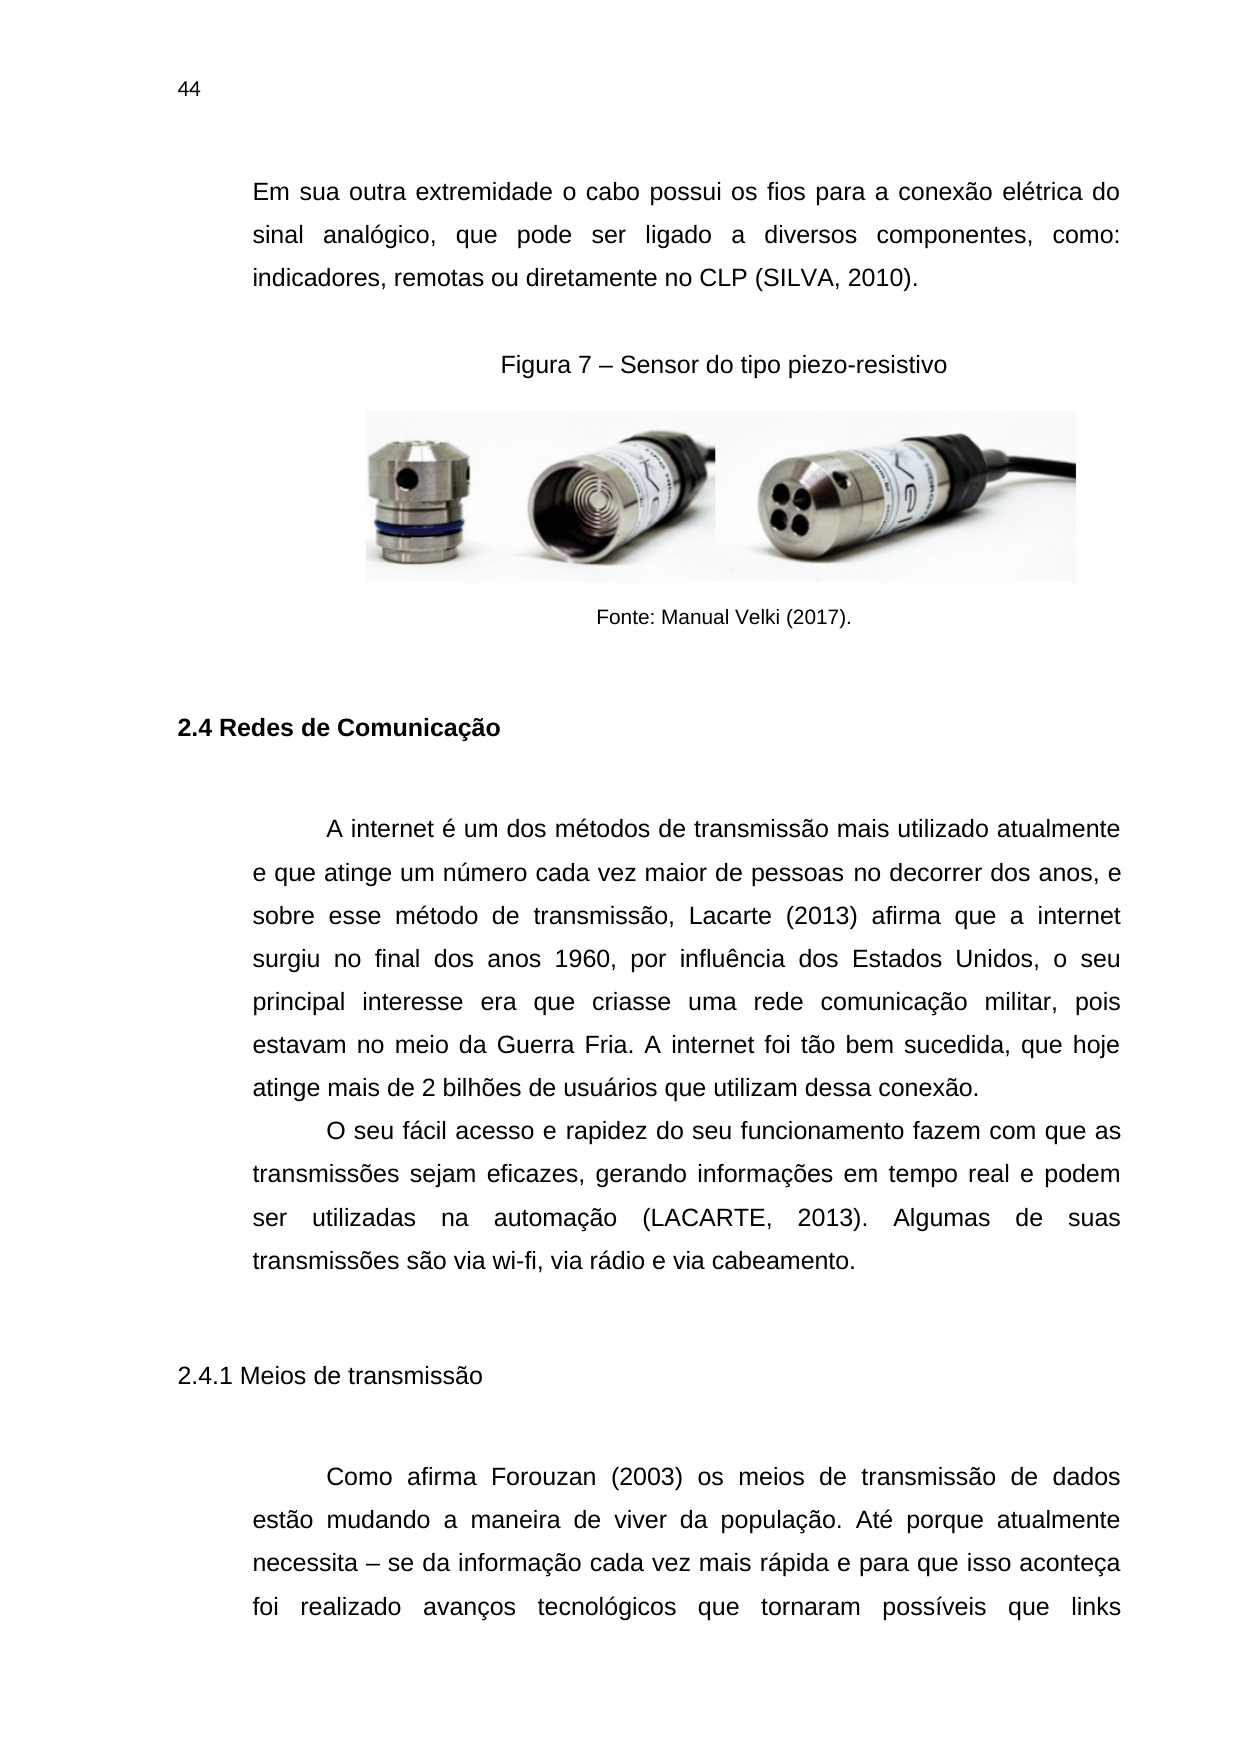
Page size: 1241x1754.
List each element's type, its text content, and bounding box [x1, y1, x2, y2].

text Fonte: Manual Velki (2017). [252, 605, 1122, 629]
text O seu fácil acesso e rapidez do seu funcionamento fazem com que as transmissões sejam eficazes, gerando informações em tempo real e podem ser utilizadas na automação (LACARTE, 2013). Algumas de suas transmissões são via wi-fi, via rádio e via cabeamento. [252, 1116, 1122, 1274]
text Figura 7 – Sensor do tipo piezo-resistivo [252, 350, 1122, 378]
text A internet é um dos métodos de transmissão mais utilizado atualmente e que atinge um número cada vez maior de pessoas no decorrer dos anos, e sobre esse método de transmissão, Lacarte (2013) afirma que a internet surgiu no final dos anos 1960, por influência dos Estados Unidos, o seu principal interesse era que criasse uma rede comunicação militar, pois estavam no meio da Guerra Fria. A internet foi tão bem sucedida, que hoje atinge mais de 2 bilhões de usuários que utilizam dessa conexão. [252, 814, 1122, 1102]
picture [365, 392, 1083, 592]
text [252, 1462, 1122, 1620]
subtitle 2.4 Redes de Comunicação [177, 713, 1122, 742]
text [252, 177, 1122, 292]
subtitle 2.4.1 Meios de transmissão [177, 1361, 1122, 1390]
